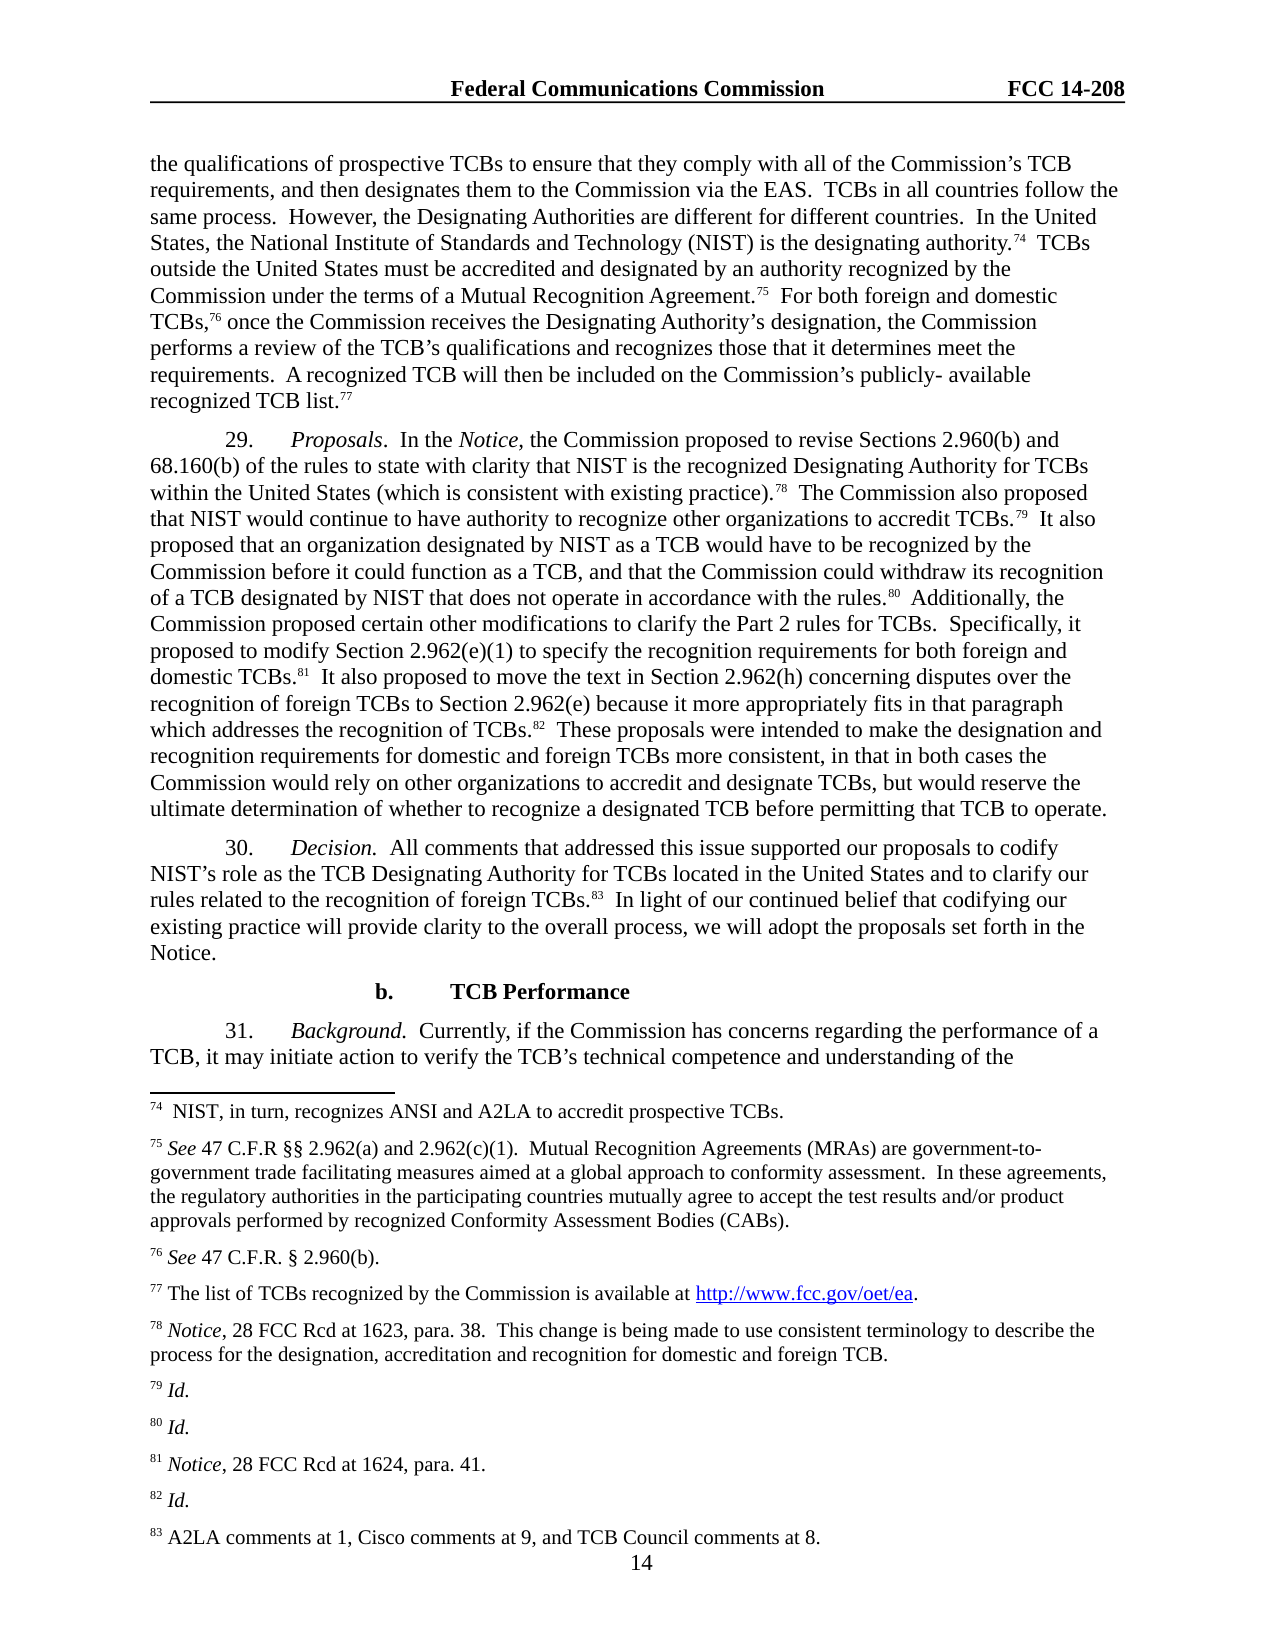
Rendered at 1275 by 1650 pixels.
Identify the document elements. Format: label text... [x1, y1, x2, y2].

list Proposals. In the Notice, the Commission proposed to revise Sections 2.960(b) and 68.160(b) of the rules to state with clarity that NIST is the recognized Designating Authority for TCBs within the United States (which is consistent with existing practice). The Commission also proposed that NIST would continue to have authority to recognize other organizations to accredit TCBs. It also proposed that an organization designated by NIST as a TCB would have to be recognized by the Commission before it could function as a TCB, and that the Commission could withdraw its recognition of a TCB designated by NIST that does not operate in accordance with the rules. Additionally, the Commission proposed certain other modifications to clarify the Part 2 rules for TCBs. Specifically, it proposed to modify Section 2.962(e)(1) to specify the recognition requirements for both foreign and domestic TCBs. It also proposed to move the text in Section 2.962(h) concerning disputes over the recognition of foreign TCBs to Section 2.962(e) because it more appropriately fits in that paragraph which addresses the recognition of TCBs. These proposals were intended to make the designation and recognition requirements for domestic and foreign TCBs more consistent, in that in both cases the Commission would rely on other organizations to accredit and designate TCBs, but would reserve the ultimate determination of whether to recognize a designated TCB before permitting that TCB to operate. [150, 426, 1125, 821]
subtitle TCB Performance [375, 978, 1125, 1004]
list Background. An entity seeking recognition from the Commission as a TCB entitled by the FCC to issue grants of Certification must first be accredited by a Commission-recognized accreditation body as meeting applicable international standards and any additional Commission requirements. Subsequent to accreditation, the TCB would then apply to a recognized Designating Authority in its country that would designate it to the Commission for recognition. The Designating Authority evaluates the qualifications of prospective TCBs to ensure that they comply with all of the Commission’s TCB requirements, and then designates them to the Commission via the EAS. TCBs in all countries follow the same process. However, the Designating Authorities are different for different countries. In the United States, the National Institute of Standards and Technology (NIST) is the designating authority. TCBs outside the United States must be accredited and designated by an authority recognized by the Commission under the terms of a Mutual Recognition Agreement. For both foreign and domestic TCBs, once the Commission receives the Designating Authority’s designation, the Commission performs a review of the TCB’s qualifications and recognizes those that it determines meet the requirements. A recognized TCB will then be included on the Commission’s publicly- available recognized TCB list. [150, 150, 1125, 413]
list Decision. All comments that addressed this issue supported our proposals to codify NIST’s role as the TCB Designating Authority for TCBs located in the United States and to clarify our rules related to the recognition of foreign TCBs. In light of our continued belief that codifying our existing practice will provide clarity to the overall process, we will adopt the proposals set forth in the Notice. [150, 834, 1125, 966]
